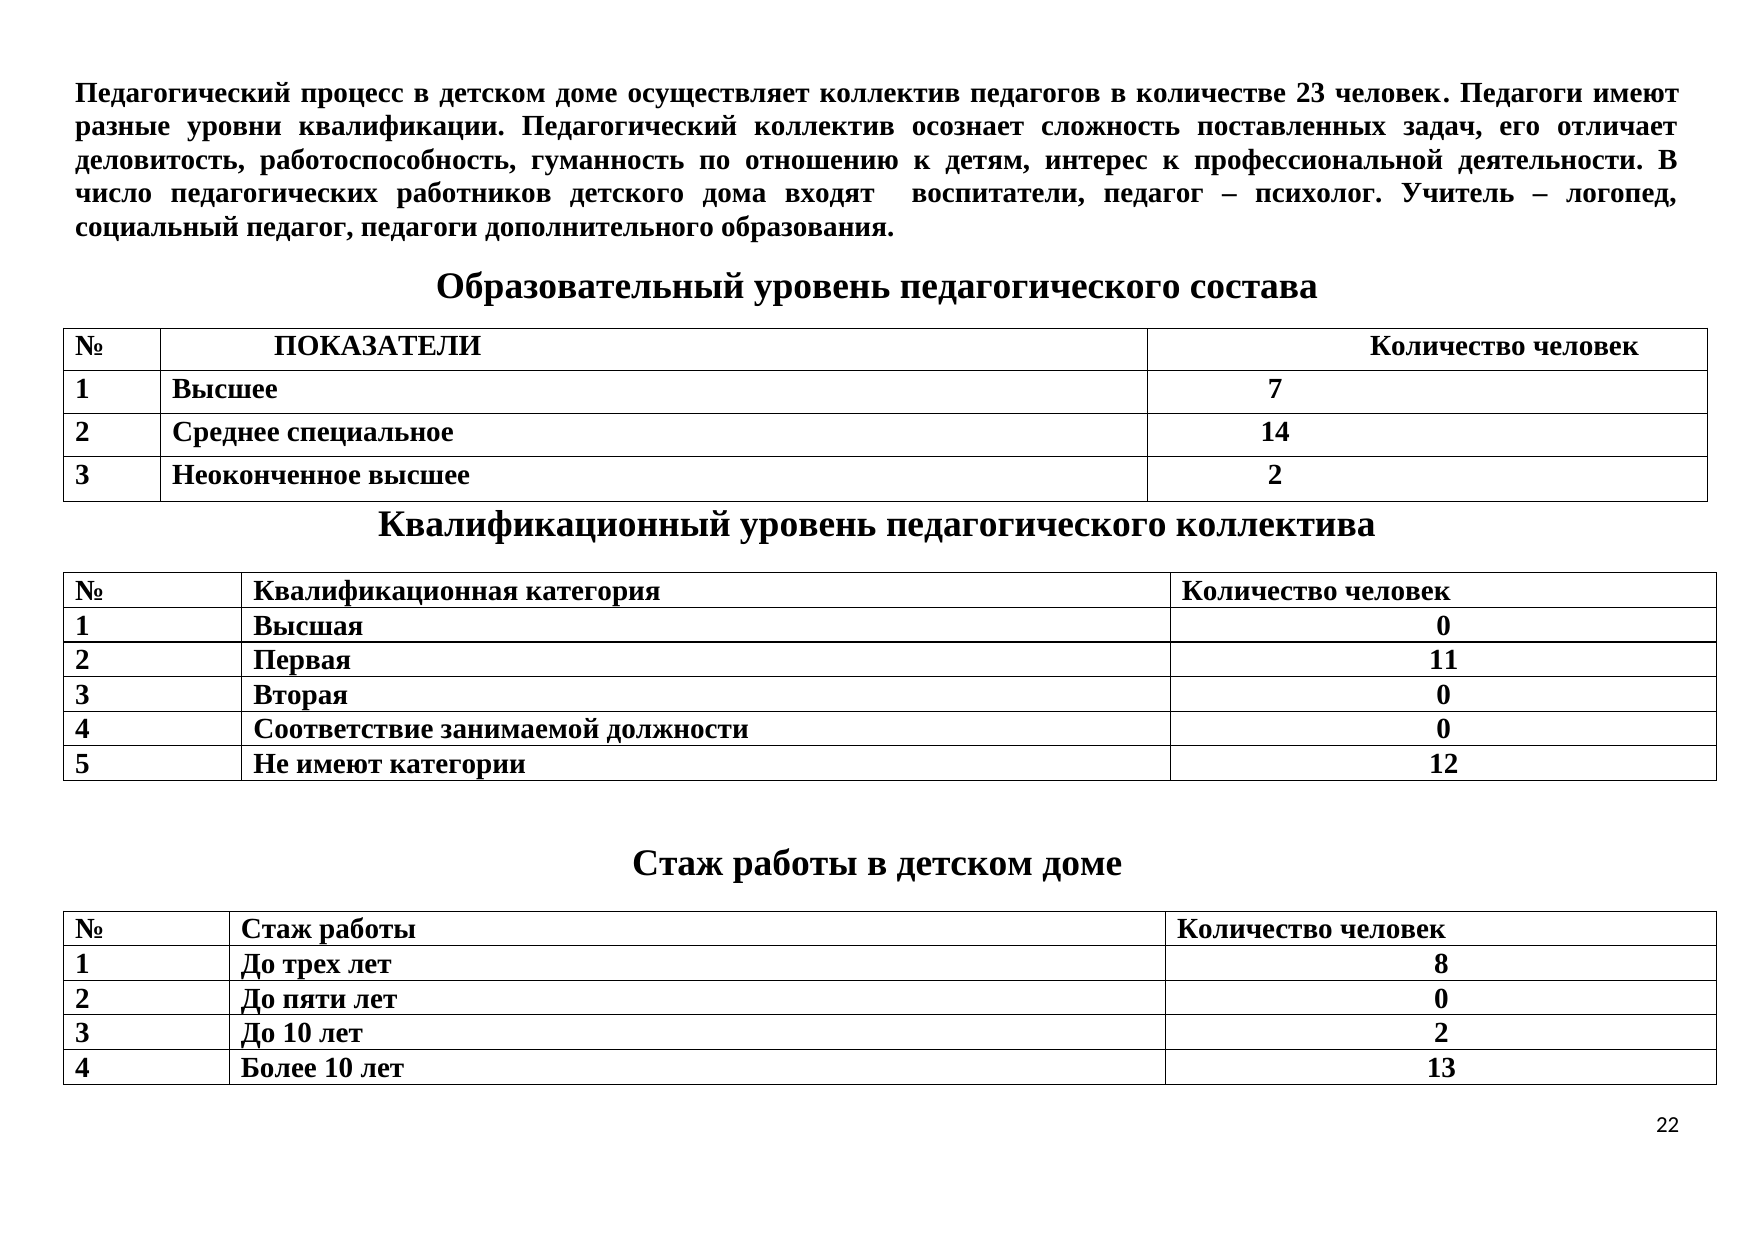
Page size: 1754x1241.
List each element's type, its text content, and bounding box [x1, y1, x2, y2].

table_cell 7 [1148, 371, 1707, 413]
table_cell 2 [1166, 1015, 1716, 1049]
table_cell 11 [1171, 643, 1716, 676]
table_cell Соответствие занимаемой должности [242, 712, 1170, 745]
table_cell Не имеют категории [242, 746, 1170, 780]
table_cell 3 [64, 457, 160, 501]
table_cell 3 [64, 1015, 229, 1049]
table_cell Вторая [242, 677, 1170, 711]
table_cell 0 [1166, 981, 1716, 1014]
table_cell 0 [1171, 608, 1716, 641]
table_cell 14 [1148, 414, 1707, 456]
text Образовательный уровень педагогического состава [75, 263, 1679, 307]
table_cell 1 [64, 946, 229, 980]
table_header № [64, 573, 241, 607]
text Педагогический процесс в детском доме осуществляет коллектив педагогов в количестве 23 человек. Педагоги имеют разные уровни квалификации. Педагогический коллектив осознает сложность поставленных задач, его отличает деловитость, работоспособность, гуманность по отношению к детям, интерес к профессиональной деятельности. В число педагогических работников детского дома входят воспитатели, педагог – психолог. Учитель – логопед, социальный педагог, педагоги дополнительного образования. [75, 75, 1679, 243]
table_cell 1 [64, 608, 241, 641]
table_cell 2 [64, 981, 229, 1014]
table_cell 2 [1148, 457, 1707, 501]
table_cell 1 [64, 371, 160, 413]
table_cell Среднее специальное [161, 414, 1147, 456]
table_cell Первая [242, 643, 1170, 676]
table_header Стаж работы [230, 912, 1165, 945]
table_cell 2 [64, 643, 241, 676]
table_header Количество человек [1166, 912, 1716, 945]
table_cell Высшее [161, 371, 1147, 413]
table_cell 2 [64, 414, 160, 456]
table_cell 5 [64, 746, 241, 780]
table_cell 12 [1171, 746, 1716, 780]
table_cell 0 [1171, 677, 1716, 711]
table_cell 8 [1166, 946, 1716, 980]
table_cell До 10 лет [230, 1015, 1165, 1049]
text Квалификационный уровень педагогического коллектива [75, 502, 1679, 545]
table_cell 4 [64, 1050, 229, 1083]
table_cell Высшая [242, 608, 1170, 641]
table_header Количество человек [1171, 573, 1716, 607]
table_cell 0 [1171, 712, 1716, 745]
table_header ПОКАЗАТЕЛИ [161, 329, 1147, 370]
table_cell До трех лет [230, 946, 1165, 980]
table_header № [64, 912, 229, 945]
table_cell 3 [64, 677, 241, 711]
table_header № [64, 329, 160, 370]
table_header Количество человек [1148, 329, 1707, 370]
table_cell 13 [1166, 1050, 1716, 1083]
table_header Квалификационная категория [242, 573, 1170, 607]
text Стаж работы в детском доме [75, 840, 1679, 883]
table_cell Более 10 лет [230, 1050, 1165, 1083]
table_cell Неоконченное высшее [161, 457, 1147, 501]
table_cell До пяти лет [230, 981, 1165, 1014]
table_cell 4 [64, 712, 241, 745]
